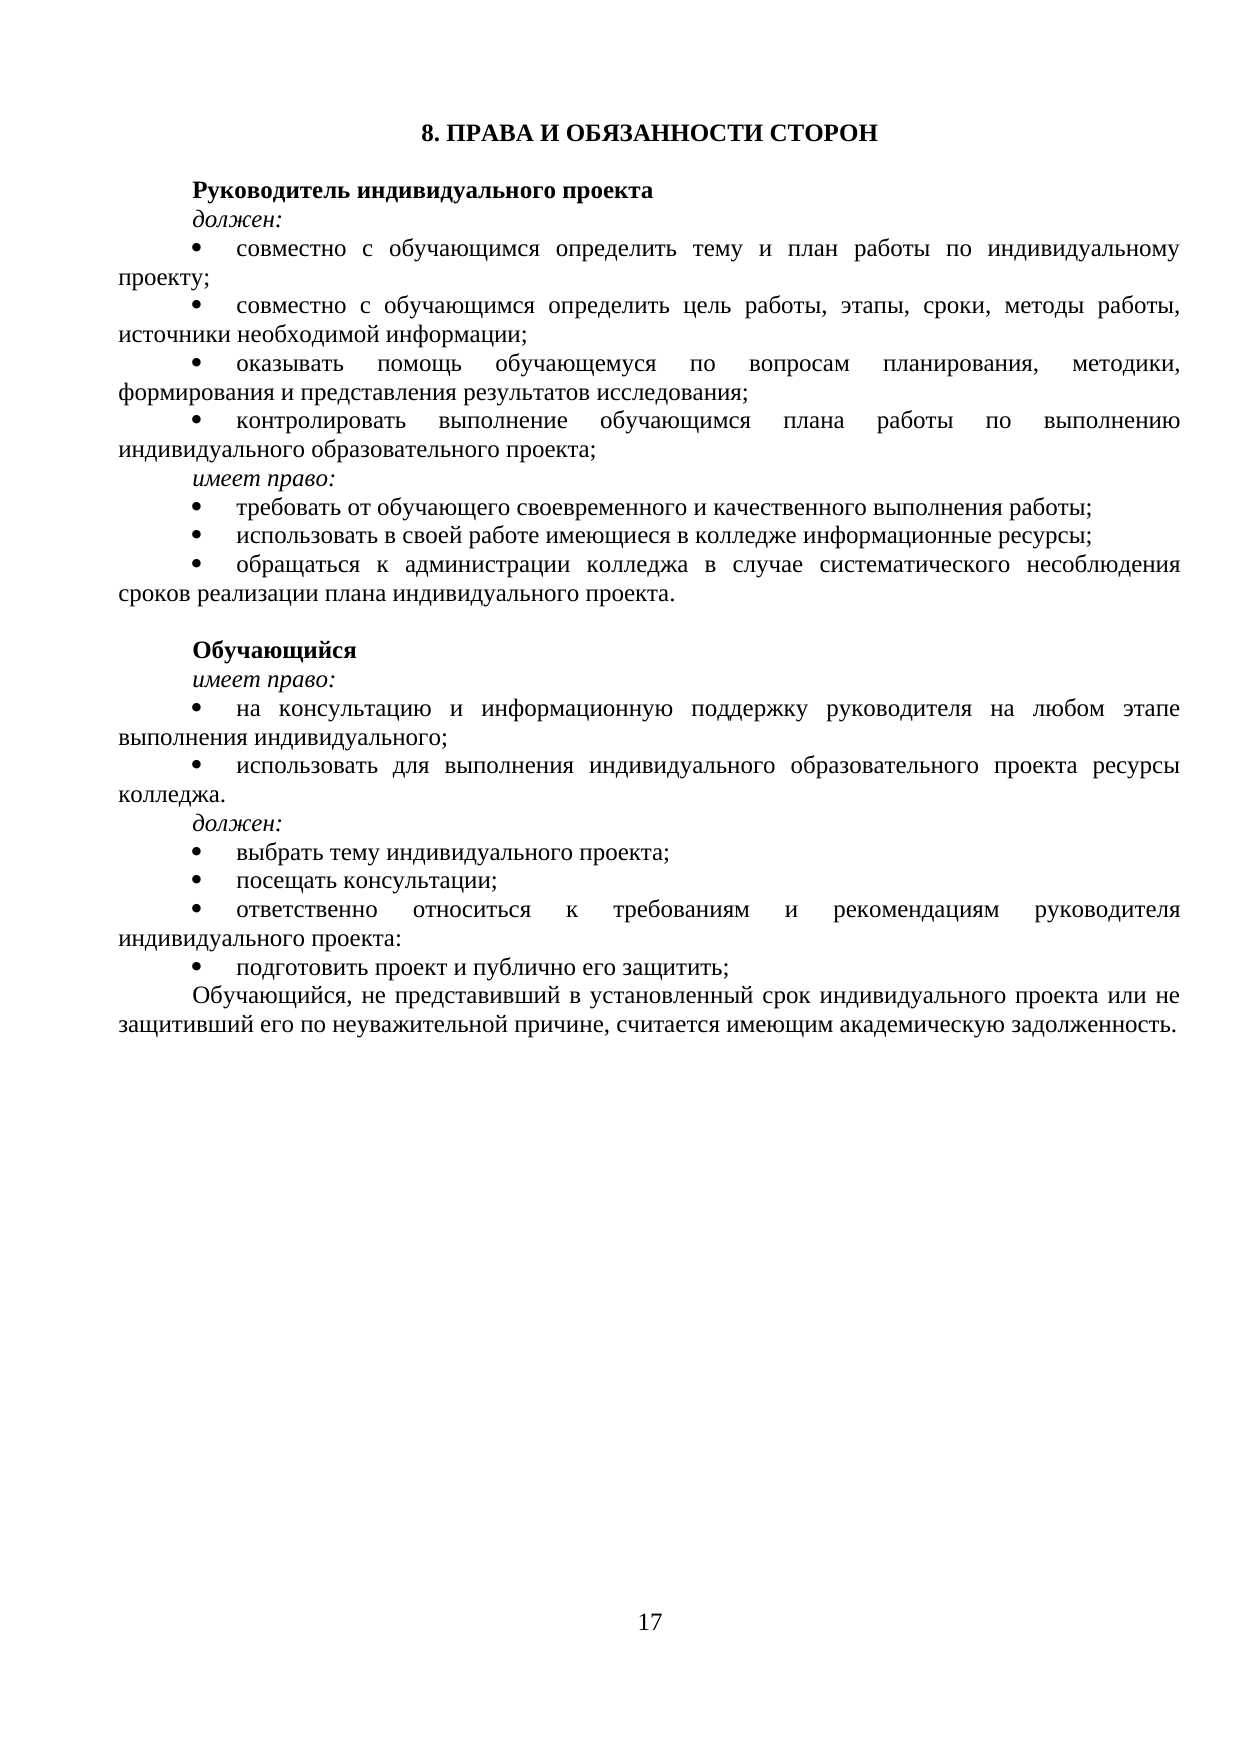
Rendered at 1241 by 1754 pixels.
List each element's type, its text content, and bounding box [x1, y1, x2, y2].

list выбрать тему индивидуального проекта; [118, 837, 1181, 866]
text должен: [118, 808, 1181, 837]
subtitle 8. ПРАВА И ОБЯЗАННОСТИ СТОРОН [118, 118, 1181, 147]
list совместно с обучающимся определить тему и план работы по индивидуальному проекту; [118, 233, 1181, 291]
text имеет право: [118, 463, 1181, 492]
text должен: [118, 204, 1181, 233]
list оказывать помощь обучающемуся по вопросам планирования, методики, формирования и представления результатов исследования; [118, 348, 1181, 406]
list ответственно относиться к требованиям и рекомендациям руководителя индивидуального проекта: [118, 894, 1181, 952]
list использовать для выполнения индивидуального образовательного проекта ресурсы колледжа. [118, 751, 1181, 808]
list совместно с обучающимся определить цель работы, этапы, сроки, методы работы, источники необходимой информации; [118, 291, 1181, 348]
list Обучающийся, не представивший в установленный срок индивидуального проекта или не защитивший его по неуважительной причине, считается имеющим академическую задолженность. [118, 981, 1181, 1038]
text имеет право: [118, 664, 1181, 693]
list обращаться к администрации колледжа в случае систематического несоблюдения сроков реализации плана индивидуального проекта. [118, 549, 1181, 607]
list подготовить проект и публично его защитить; [118, 952, 1181, 981]
text Обучающийся [118, 636, 1181, 664]
list контролировать выполнение обучающимся плана работы по выполнению индивидуального образовательного проекта; [118, 406, 1181, 463]
list требовать от обучающего своевременного и качественного выполнения работы; [118, 492, 1181, 521]
list на консультацию и информационную поддержку руководителя на любом этапе выполнения индивидуального; [118, 693, 1181, 751]
list посещать консультации; [118, 866, 1181, 894]
list использовать в своей работе имеющиеся в колледже информационные ресурсы; [118, 521, 1181, 549]
text Руководитель индивидуального проекта [118, 176, 1181, 204]
